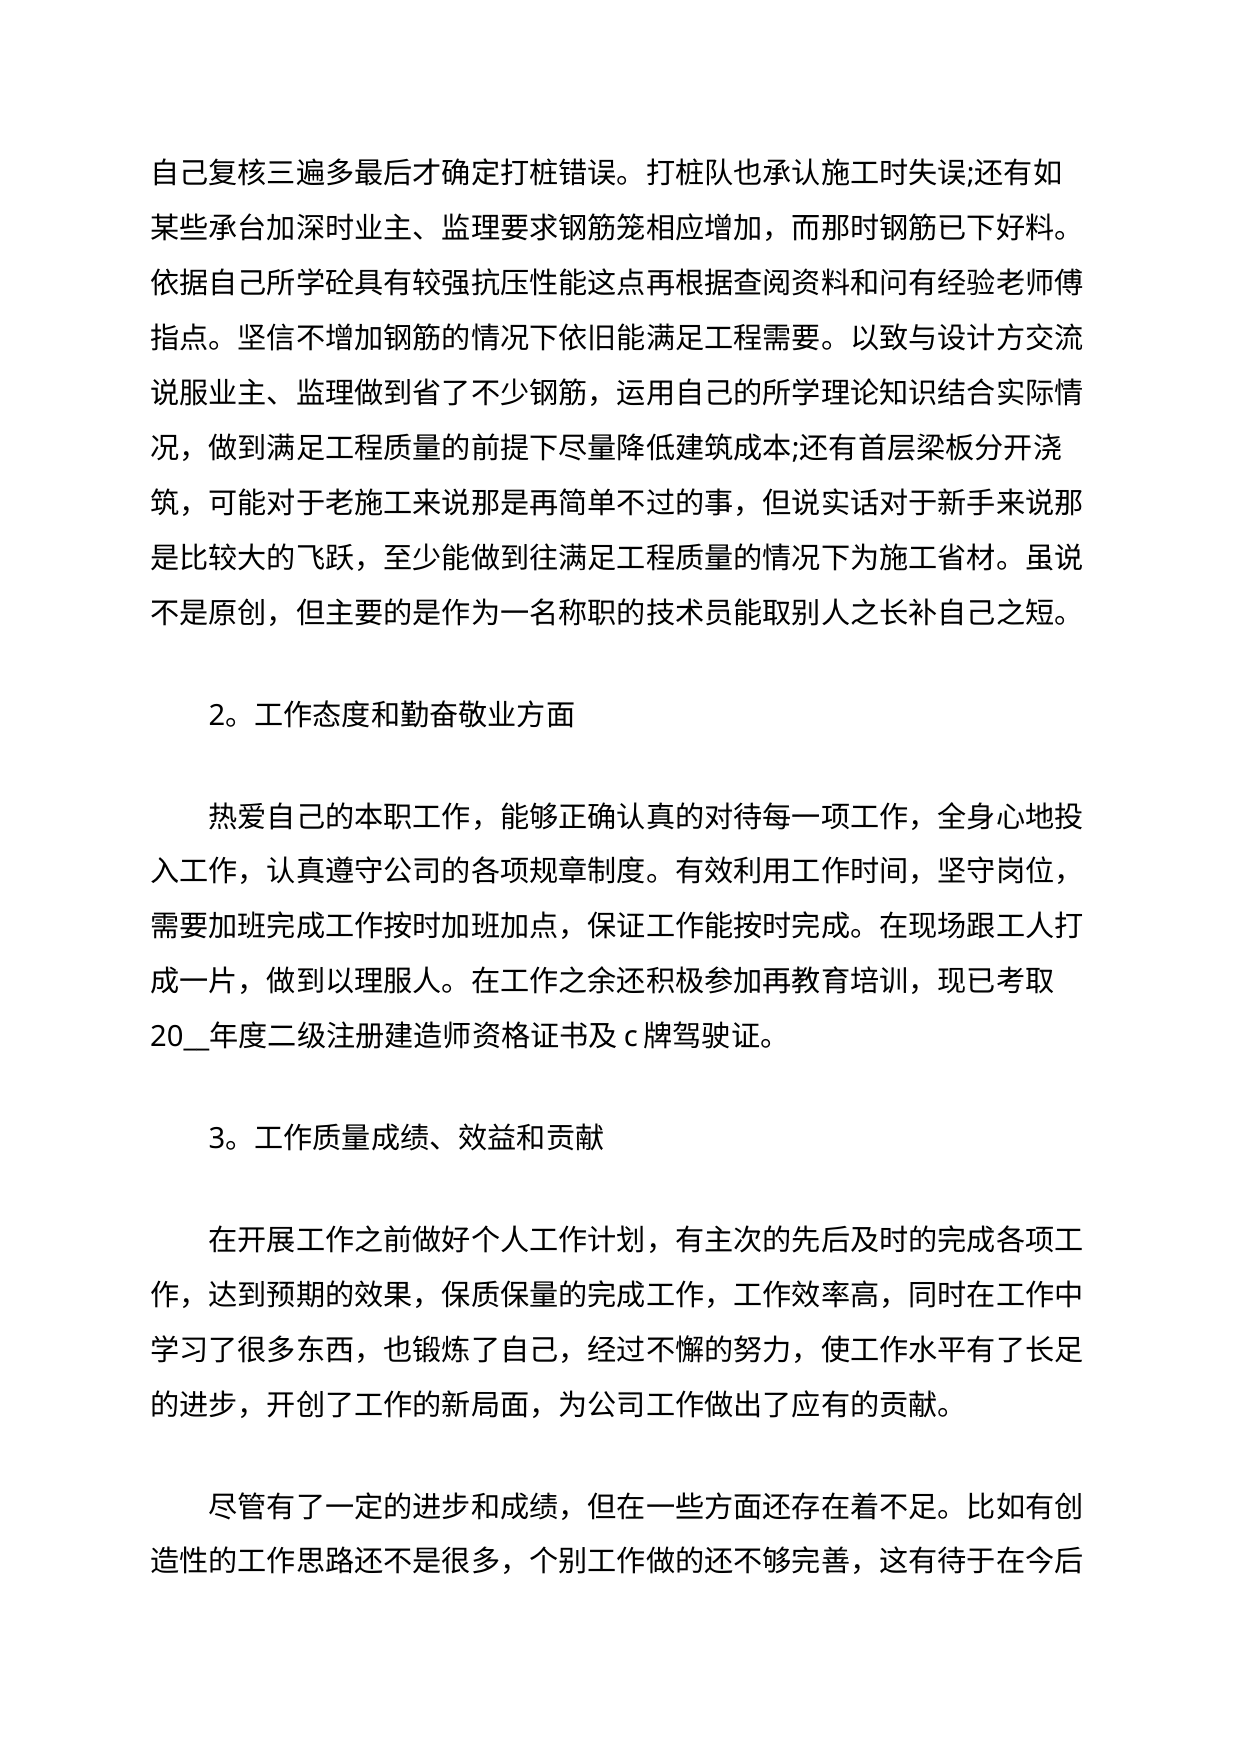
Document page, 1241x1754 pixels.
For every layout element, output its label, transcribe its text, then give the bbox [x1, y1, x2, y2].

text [150, 150, 1090, 632]
text 2。工作态度和勤奋敬业方面 [150, 691, 1090, 733]
text 在开展工作之前做好个人工作计划，有主次的先后及时的完成各项工作，达到预期的效果，保质保量的完成工作，工作效率高，同时在工作中学习了很多东西，也锻炼了自己，经过不懈的努力，使工作水平有了长足的进步，开创了工作的新局面，为公司工作做出了应有的贡献。 [150, 1217, 1090, 1424]
text 3。工作质量成绩、效益和贡献 [150, 1115, 1090, 1157]
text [150, 1483, 1090, 1580]
text 热爱自己的本职工作，能够正确认真的对待每一项工作，全身心地投入工作，认真遵守公司的各项规章制度。有效利用工作时间，坚守岗位，需要加班完成工作按时加班加点，保证工作能按时完成。在现场跟工人打成一片，做到以理服人。在工作之余还积极参加再教育培训，现已考取20__年度二级注册建造师资格证书及c牌驾驶证。 [150, 793, 1090, 1055]
